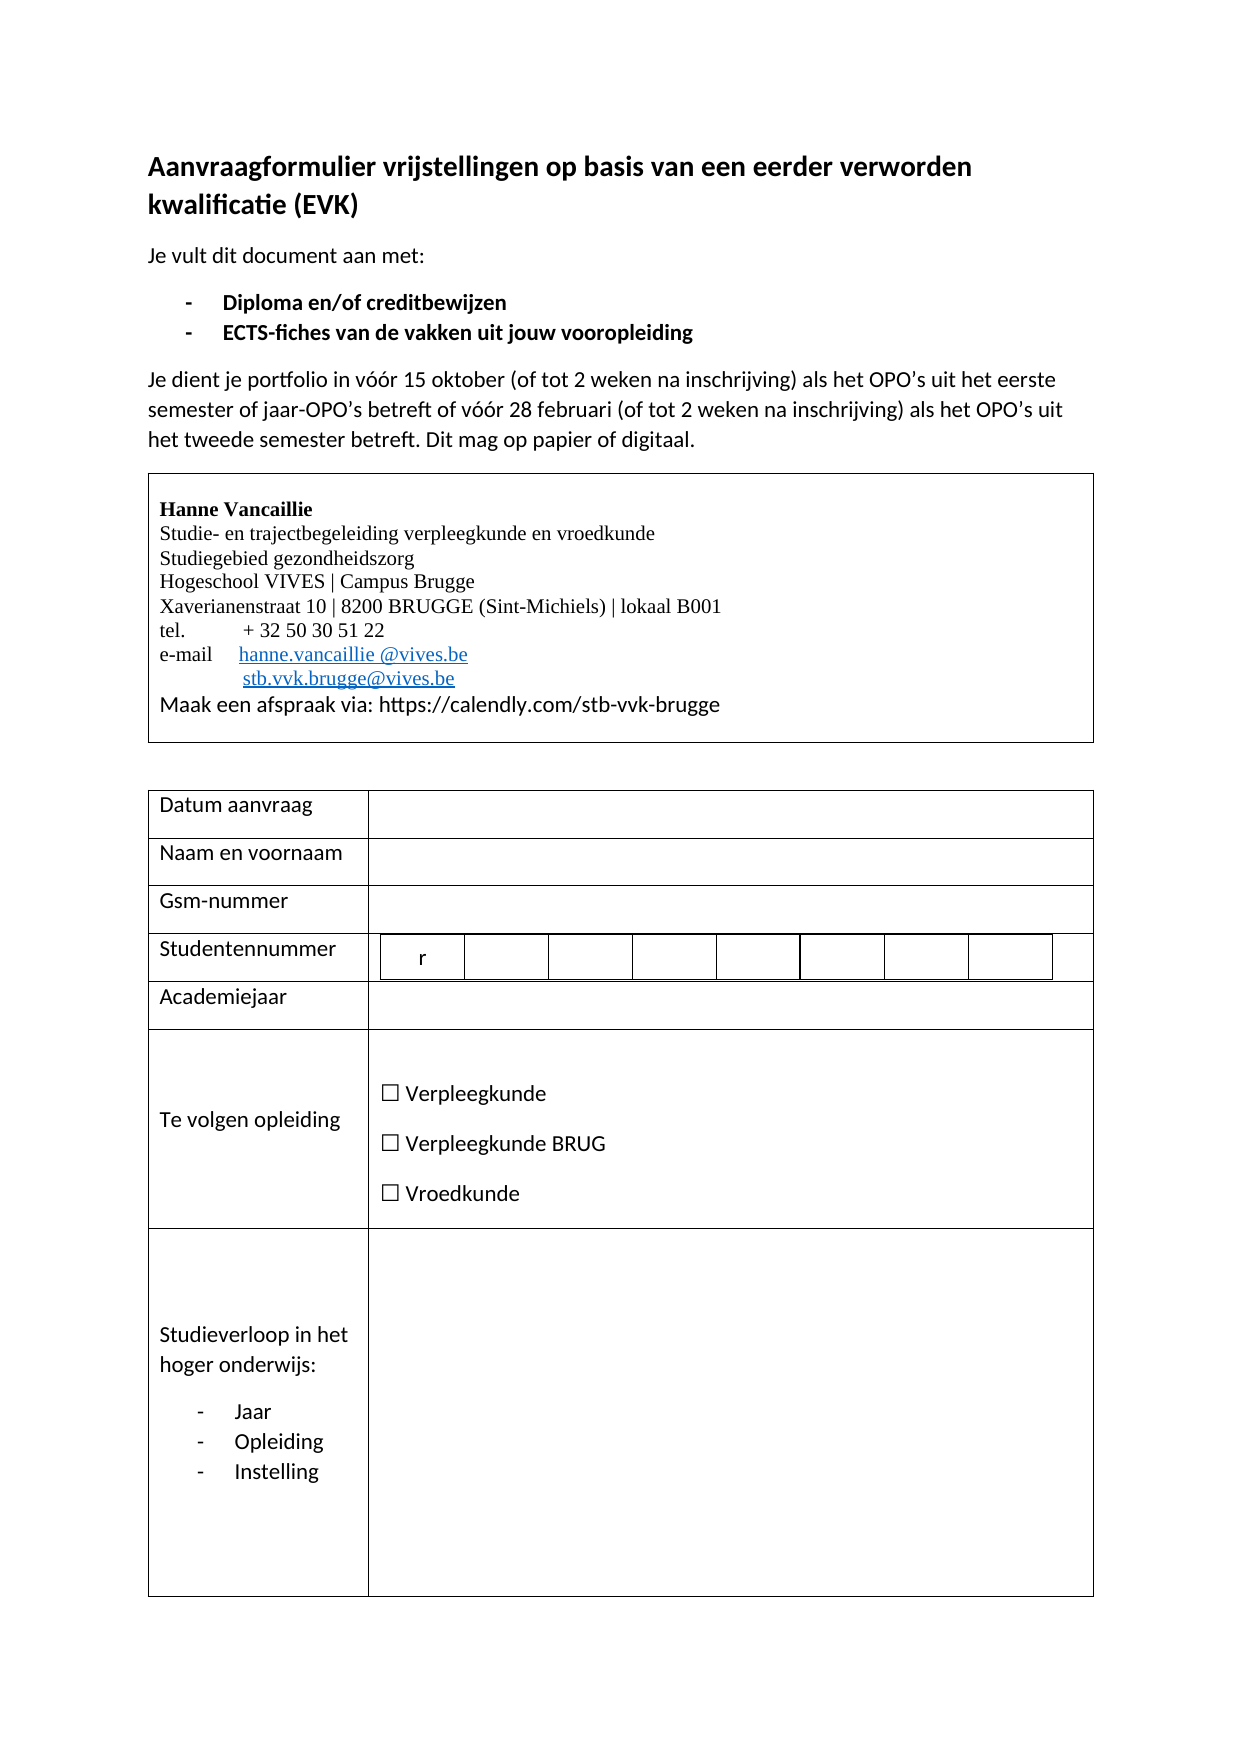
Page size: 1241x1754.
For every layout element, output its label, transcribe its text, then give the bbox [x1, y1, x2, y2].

table_cell [369, 886, 1093, 933]
table_cell Studentennummer [149, 934, 368, 981]
table_cell Verpleegkunde Verpleegkunde BRUG Vroedkunde [369, 1030, 1093, 1227]
table_cell [369, 934, 1093, 981]
list ECTS-fiches van de vakken uit jouw vooropleiding [185, 318, 1093, 346]
table_header Datum aanvraag [149, 791, 368, 837]
table_cell Te volgen opleiding [149, 1030, 368, 1227]
table_cell Academiejaar [149, 982, 368, 1029]
table_cell Naam en voornaam [149, 839, 368, 885]
text Je vult dit document aan met: [148, 241, 1093, 269]
table_header Hanne Vancaillie Studie- en trajectbegeleiding verpleegkunde en vroedkunde Studiegebied gezondheidszorg Hogeschool VIVES | Campus Brugge Xaverianenstraat 10 | 8200 BRUGGE (Sint-Michiels) | lokaal B001 tel. + 32 50 30 51 22 e-mail hanne.vancaillie @vives.be stb.vvk.brugge@vives.be Maak een afspraak via: https://calendly.com/stb-vvk-brugge [149, 474, 1093, 742]
table_cell Gsm-nummer [149, 886, 368, 933]
text Aanvraagformulier vrijstellingen op basis van een eerder verworden kwalificatie (EVK) [148, 148, 1093, 222]
list Diploma en/of creditbewijzen [185, 288, 1093, 316]
table_cell [369, 982, 1093, 1029]
table_cell Studieverloop in het hoger onderwijs: Jaar Opleiding Instelling [149, 1229, 368, 1596]
text Je dient je portfolio in vóór 15 oktober (of tot 2 weken na inschrijving) als het OPO’s uit het eerste semester of jaar-OPO’s betreft of vóór 28 februari (of tot 2 weken na inschrijving) als het OPO’s uit het tweede semester betreft. Dit mag op papier of digitaal. [148, 365, 1093, 453]
table_cell [369, 839, 1093, 885]
table_cell [369, 1229, 1093, 1596]
table_header [369, 791, 1093, 837]
